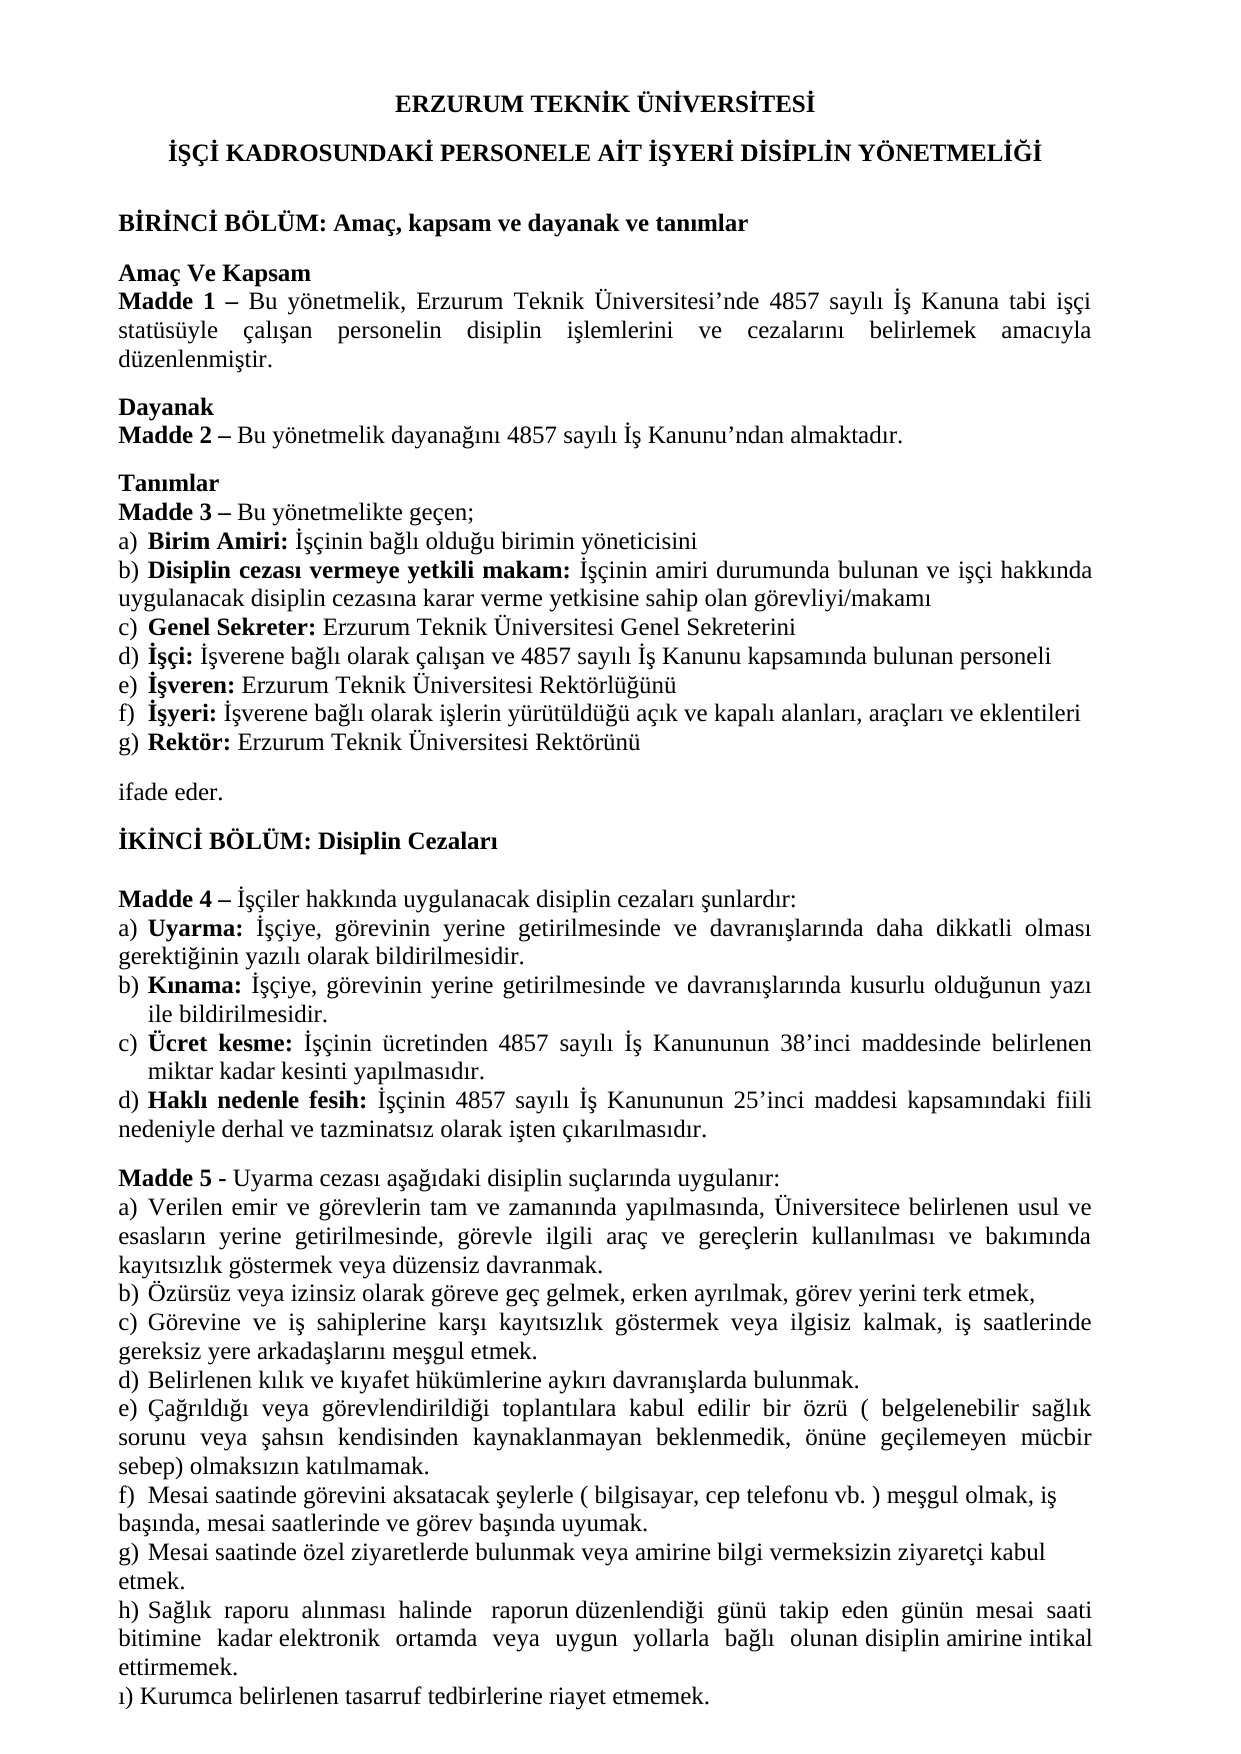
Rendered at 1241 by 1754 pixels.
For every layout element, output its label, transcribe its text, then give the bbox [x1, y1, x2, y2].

list İşçi: İşverene bağlı olarak çalışan ve 4857 sayılı İş Kanunu kapsamında bulunan personeli [118, 641, 1092, 670]
text BİRİNCİ BÖLÜM: Amaç, kapsam ve dayanak ve tanımlar [118, 208, 1092, 237]
list Disiplin cezası vermeye yetkili makam: İşçinin amiri durumunda bulunan ve işçi hakkında uygulanacak disiplin cezasına karar verme yetkisine sahip olan görevliyi/makamı [118, 555, 1092, 612]
text ifade eder. [118, 777, 1092, 806]
list Belirlenen kılık ve kıyafet hükümlerine aykırı davranışlarda bulunmak. [118, 1365, 1092, 1393]
list Mesai saatinde özel ziyaretlerde bulunmak veya amirine bilgi vermeksizin ziyaretçi kabul etmek. [118, 1537, 1092, 1595]
text ERZURUM TEKNİK ÜNİVERSİTESİ [118, 89, 1092, 117]
list Çağrıldığı veya görevlendirildiği toplantılara kabul edilir bir özrü ( belgelenebilir sağlık sorunu veya şahsın kendisinden kaynaklanmayan beklenmedik, önüne geçilemeyen mücbir sebep) olmaksızın katılmamak. [118, 1393, 1092, 1480]
list Mesai saatinde görevini aksatacak şeylerle ( bilgisayar, cep telefonu vb. ) meşgul olmak, iş başında, mesai saatlerinde ve görev başında uyumak. [118, 1480, 1092, 1537]
list Rektör: Erzurum Teknik Üniversitesi Rektörünü [118, 727, 1092, 756]
list Birim Amiri: İşçinin bağlı olduğu birimin yöneticisini [118, 526, 1092, 555]
text Madde 2 – Bu yönetmelik dayanağını 4857 sayılı İş Kanunu’ndan almaktadır. [118, 421, 1092, 449]
text Madde 5 - Uyarma cezası aşağıdaki disiplin suçlarında uygulanır: [118, 1163, 1092, 1192]
text Amaç Ve Kapsam [118, 258, 1092, 286]
list Uyarma: İşçiye, görevinin yerine getirilmesinde ve davranışlarında daha dikkatli olması gerektiğinin yazılı olarak bildirilmesidir. [118, 913, 1092, 970]
list Kınama: İşçiye, görevinin yerine getirilmesinde ve davranışlarında kusurlu olduğunun yazı ile bildirilmesidir. [118, 970, 1092, 1028]
text Madde 1 – Bu yönetmelik, Erzurum Teknik Üniversitesi’nde 4857 sayılı İş Kanuna tabi işçi statüsüyle çalışan personelin disiplin işlemlerini ve cezalarını belirlemek amacıyla düzenlenmiştir. [118, 286, 1092, 373]
list ı) Kurumca belirlenen tasarruf tedbirlerine riayet etmemek. [118, 1681, 1092, 1710]
list İşveren: Erzurum Teknik Üniversitesi Rektörlüğünü [118, 670, 1092, 698]
list İşyeri: İşverene bağlı olarak işlerin yürütüldüğü açık ve kapalı alanları, araçları ve eklentileri [118, 698, 1092, 727]
text Dayanak [118, 392, 1092, 421]
text Madde 3 – Bu yönetmelikte geçen; [118, 497, 1092, 526]
list Haklı nedenle fesih: İşçinin 4857 sayılı İş Kanununun 25’inci maddesi kapsamındaki fiili nedeniyle derhal ve tazminatsız olarak işten çıkarılmasıdır. [118, 1085, 1092, 1143]
list Genel Sekreter: Erzurum Teknik Üniversitesi Genel Sekreterini [118, 612, 1092, 641]
list Özürsüz veya izinsiz olarak göreve geç gelmek, erken ayrılmak, görev yerini terk etmek, [118, 1278, 1092, 1307]
text İŞÇİ KADROSUNDAKİ PERSONELE AİT İŞYERİ DİSİPLİN YÖNETMELİĞİ [118, 138, 1092, 167]
list Görevine ve iş sahiplerine karşı kayıtsızlık göstermek veya ilgisiz kalmak, iş saatlerinde gereksiz yere arkadaşlarını meşgul etmek. [118, 1307, 1092, 1365]
list Ücret kesme: İşçinin ücretinden 4857 sayılı İş Kanununun 38’inci maddesinde belirlenen miktar kadar kesinti yapılmasıdır. [118, 1028, 1092, 1085]
text Madde 4 – İşçiler hakkında uygulanacak disiplin cezaları şunlardır: [118, 884, 1092, 913]
list Verilen emir ve görevlerin tam ve zamanında yapılmasında, Üniversitece belirlenen usul ve esasların yerine getirilmesinde, görevle ilgili araç ve gereçlerin kullanılması ve bakımında kayıtsızlık göstermek veya düzensiz davranmak. [118, 1192, 1092, 1278]
list Sağlık raporu alınması halinde raporun düzenlendiği günü takip eden günün mesai saati bitimine kadar elektronik ortamda veya uygun yollarla bağlı olunan disiplin amirine intikal ettirmemek. [118, 1595, 1092, 1681]
text İKİNCİ BÖLÜM: Disiplin Cezaları [118, 826, 1092, 855]
text Tanımlar [118, 468, 1092, 497]
